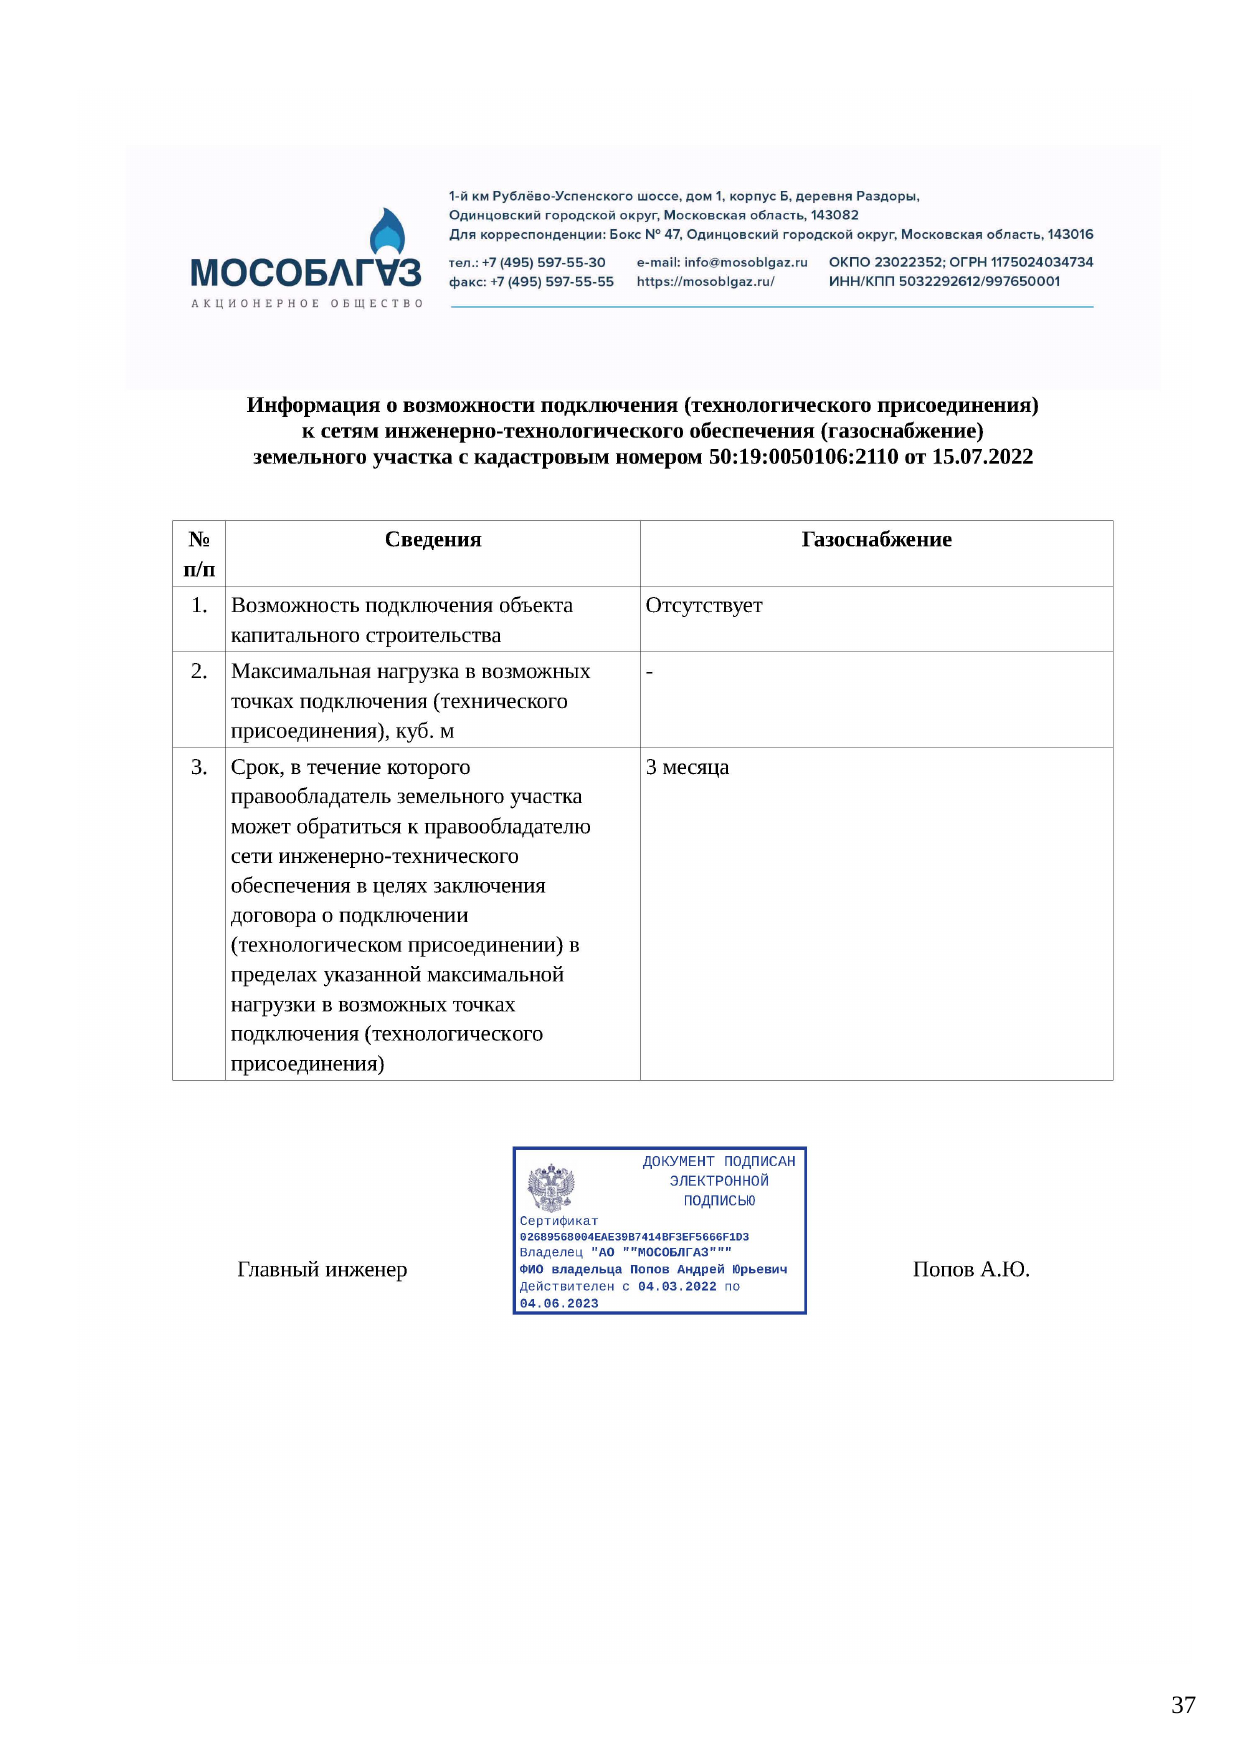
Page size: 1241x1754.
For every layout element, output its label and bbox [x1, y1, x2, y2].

picture [77, 88, 1192, 1664]
